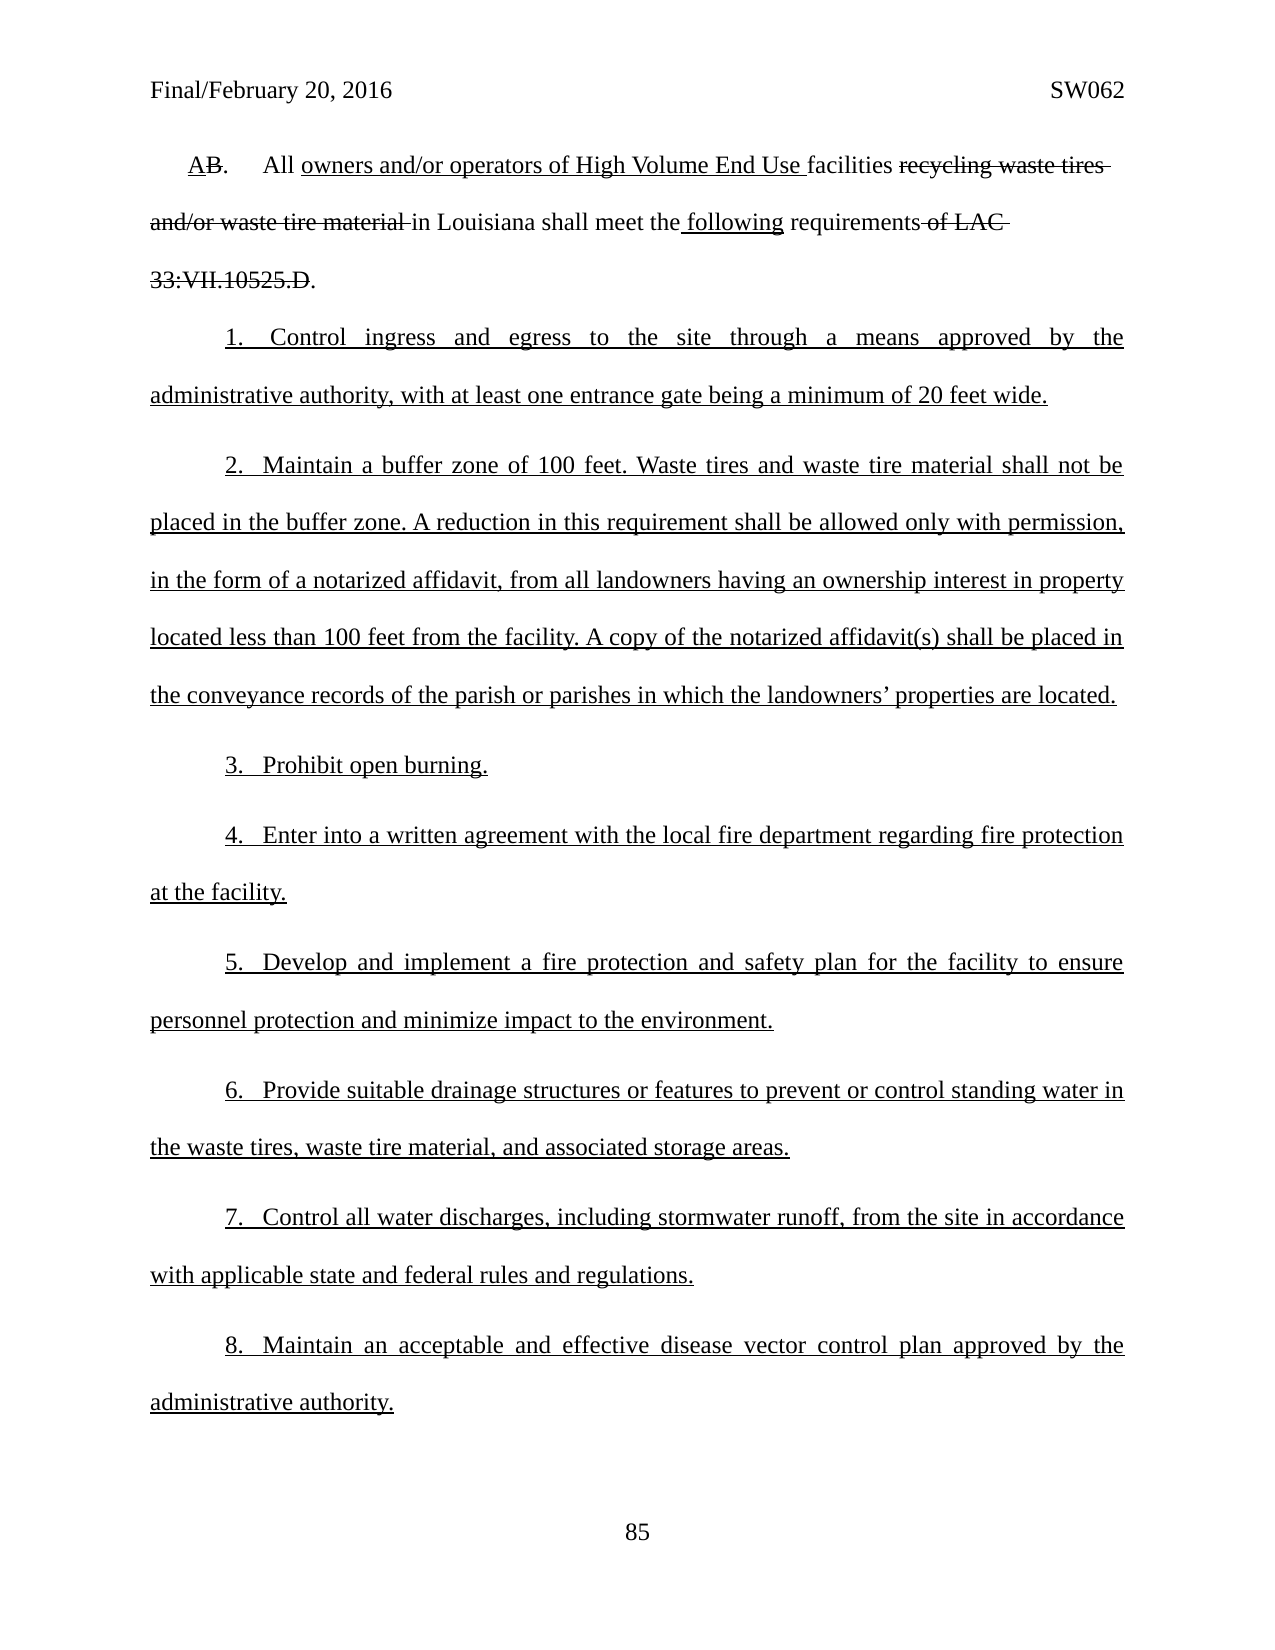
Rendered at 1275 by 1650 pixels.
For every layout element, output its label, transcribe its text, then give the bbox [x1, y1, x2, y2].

text 5. Develop and implement a fire protection and safety plan for the facility to ensure personnel protection and minimize impact to the environment. [150, 947, 1125, 1034]
text AB. All owners and/or operators of High Volume End Use facilities recycling waste tires and/or waste tire material in Louisiana shall meet the following requirements of LAC 33:VII.10525.D. [150, 150, 1125, 294]
text 8. Maintain an acceptable and effective disease vector control plan approved by the administrative authority. [150, 1330, 1125, 1416]
text 2. Maintain a buffer zone of 100 feet. Waste tires and waste tire material shall not be placed in the buffer zone. A reduction in this requirement shall be allowed only with permission, in the form of a notarized affidavit, from all landowners having an ownership interest in property located less than 100 feet from the facility. A copy of the notarized affidavit(s) shall be placed in the conveyance records of the parish or parishes in which the landowners’ properties are located. [150, 450, 1125, 532]
text 3. Prohibit open burning. [150, 750, 1125, 779]
text 2. Maintain a buffer zone of 100 feet. Waste tires and waste tire material shall not be placed in the buffer zone. A reduction in this requirement shall be allowed only with permission, in the form of a notarized affidavit, from all landowners having an ownership interest in property located less than 100 feet from the facility. A copy of the notarized affidavit(s) shall be placed in the conveyance records of the parish or parishes in which the landowners’ properties are located. [150, 591, 1125, 709]
text 4. Enter into a written agreement with the local fire department regarding fire protection at the facility. [150, 820, 1125, 906]
text 1. Control ingress and egress to the site through a means approved by the administrative authority, with at least one entrance gate being a minimum of 20 feet wide. [150, 322, 1125, 409]
text 2. Maintain a buffer zone of 100 feet. Waste tires and waste tire material shall not be placed in the buffer zone. A reduction in this requirement shall be allowed only with permission, in the form of a notarized affidavit, from all landowners having an ownership interest in property located less than 100 feet from the facility. A copy of the notarized affidavit(s) shall be placed in the conveyance records of the parish or parishes in which the landowners’ properties are located. [150, 534, 1125, 590]
text 6. Provide suitable drainage structures or features to prevent or control standing water in the waste tires, waste tire material, and associated storage areas. [150, 1075, 1125, 1161]
text 7. Control all water discharges, including stormwater runoff, from the site in accordance with applicable state and federal rules and regulations. [150, 1202, 1125, 1289]
